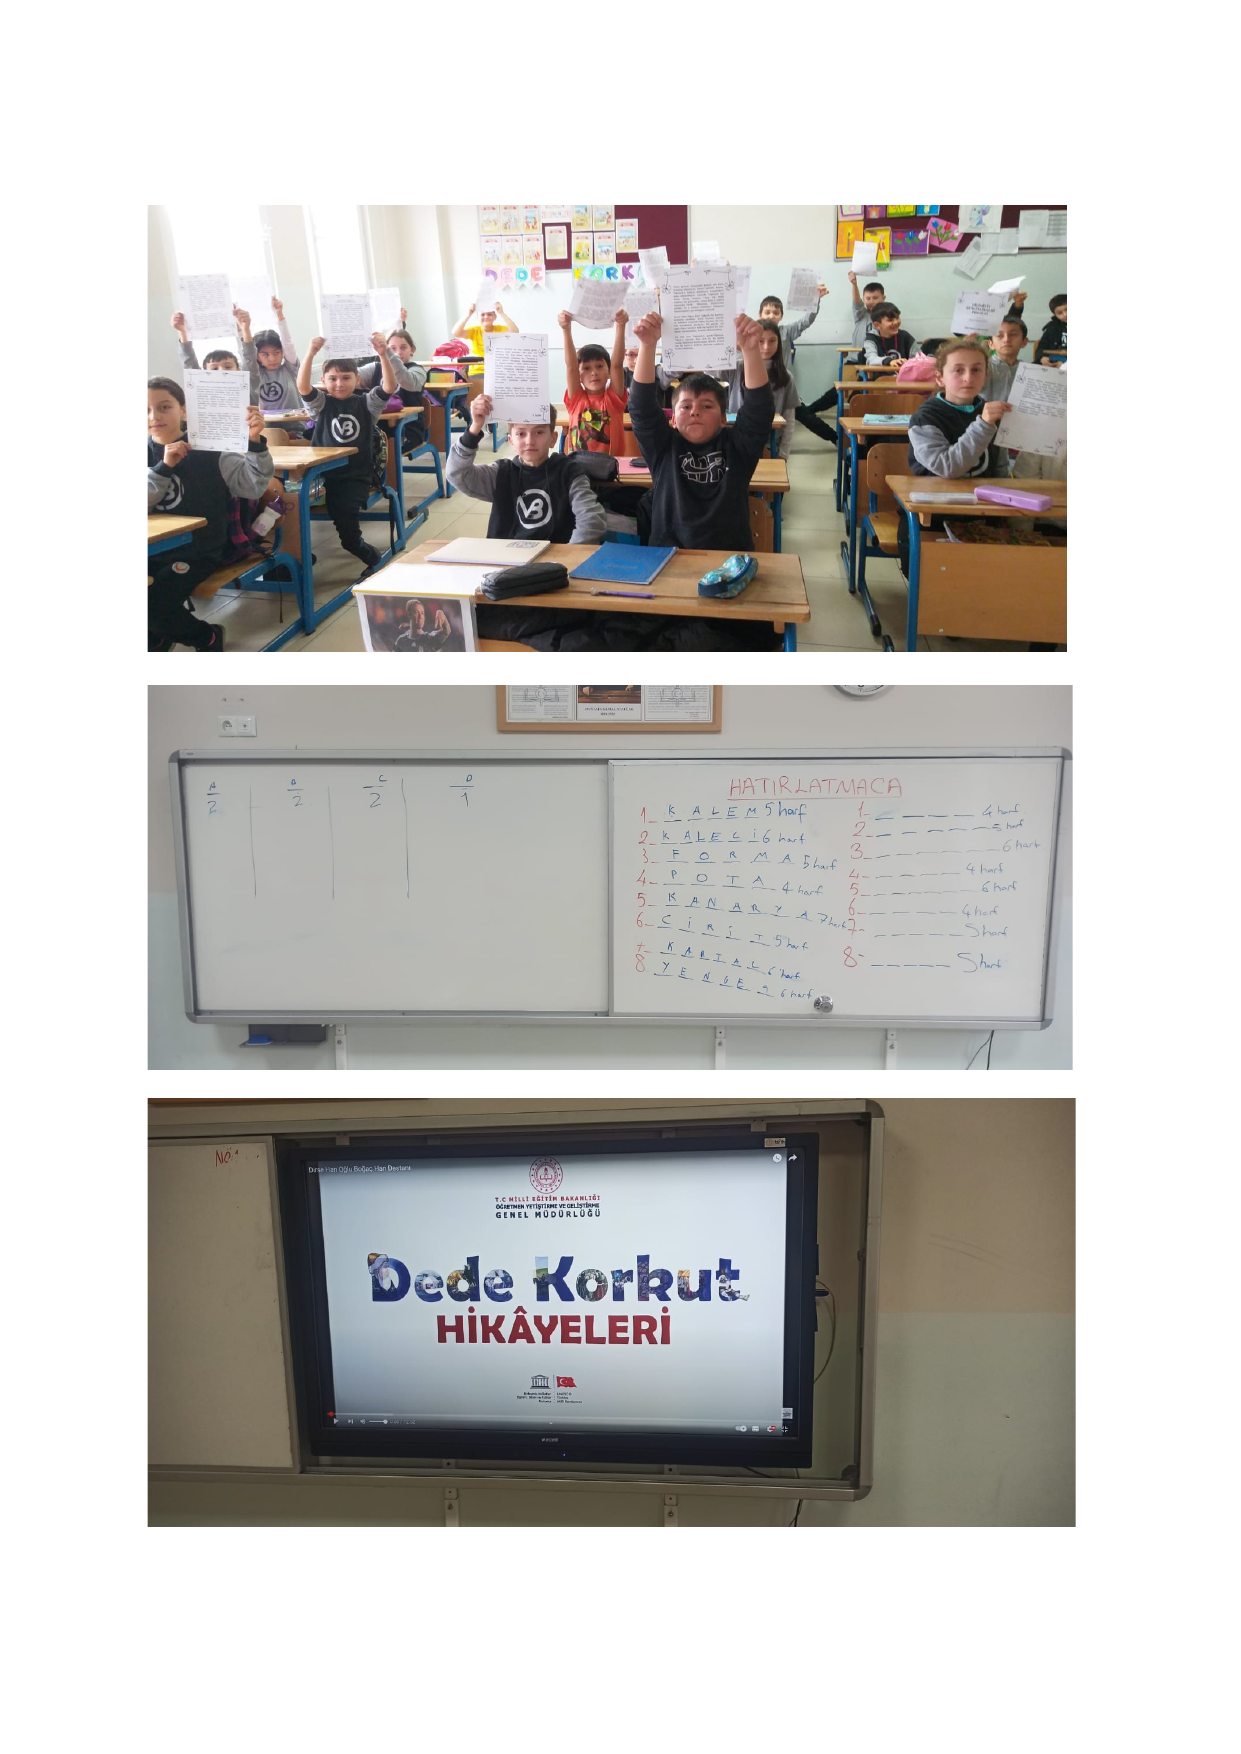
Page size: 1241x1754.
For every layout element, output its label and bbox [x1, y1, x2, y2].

picture [147, 205, 1067, 652]
picture [147, 685, 1073, 1070]
picture [147, 1098, 1076, 1527]
